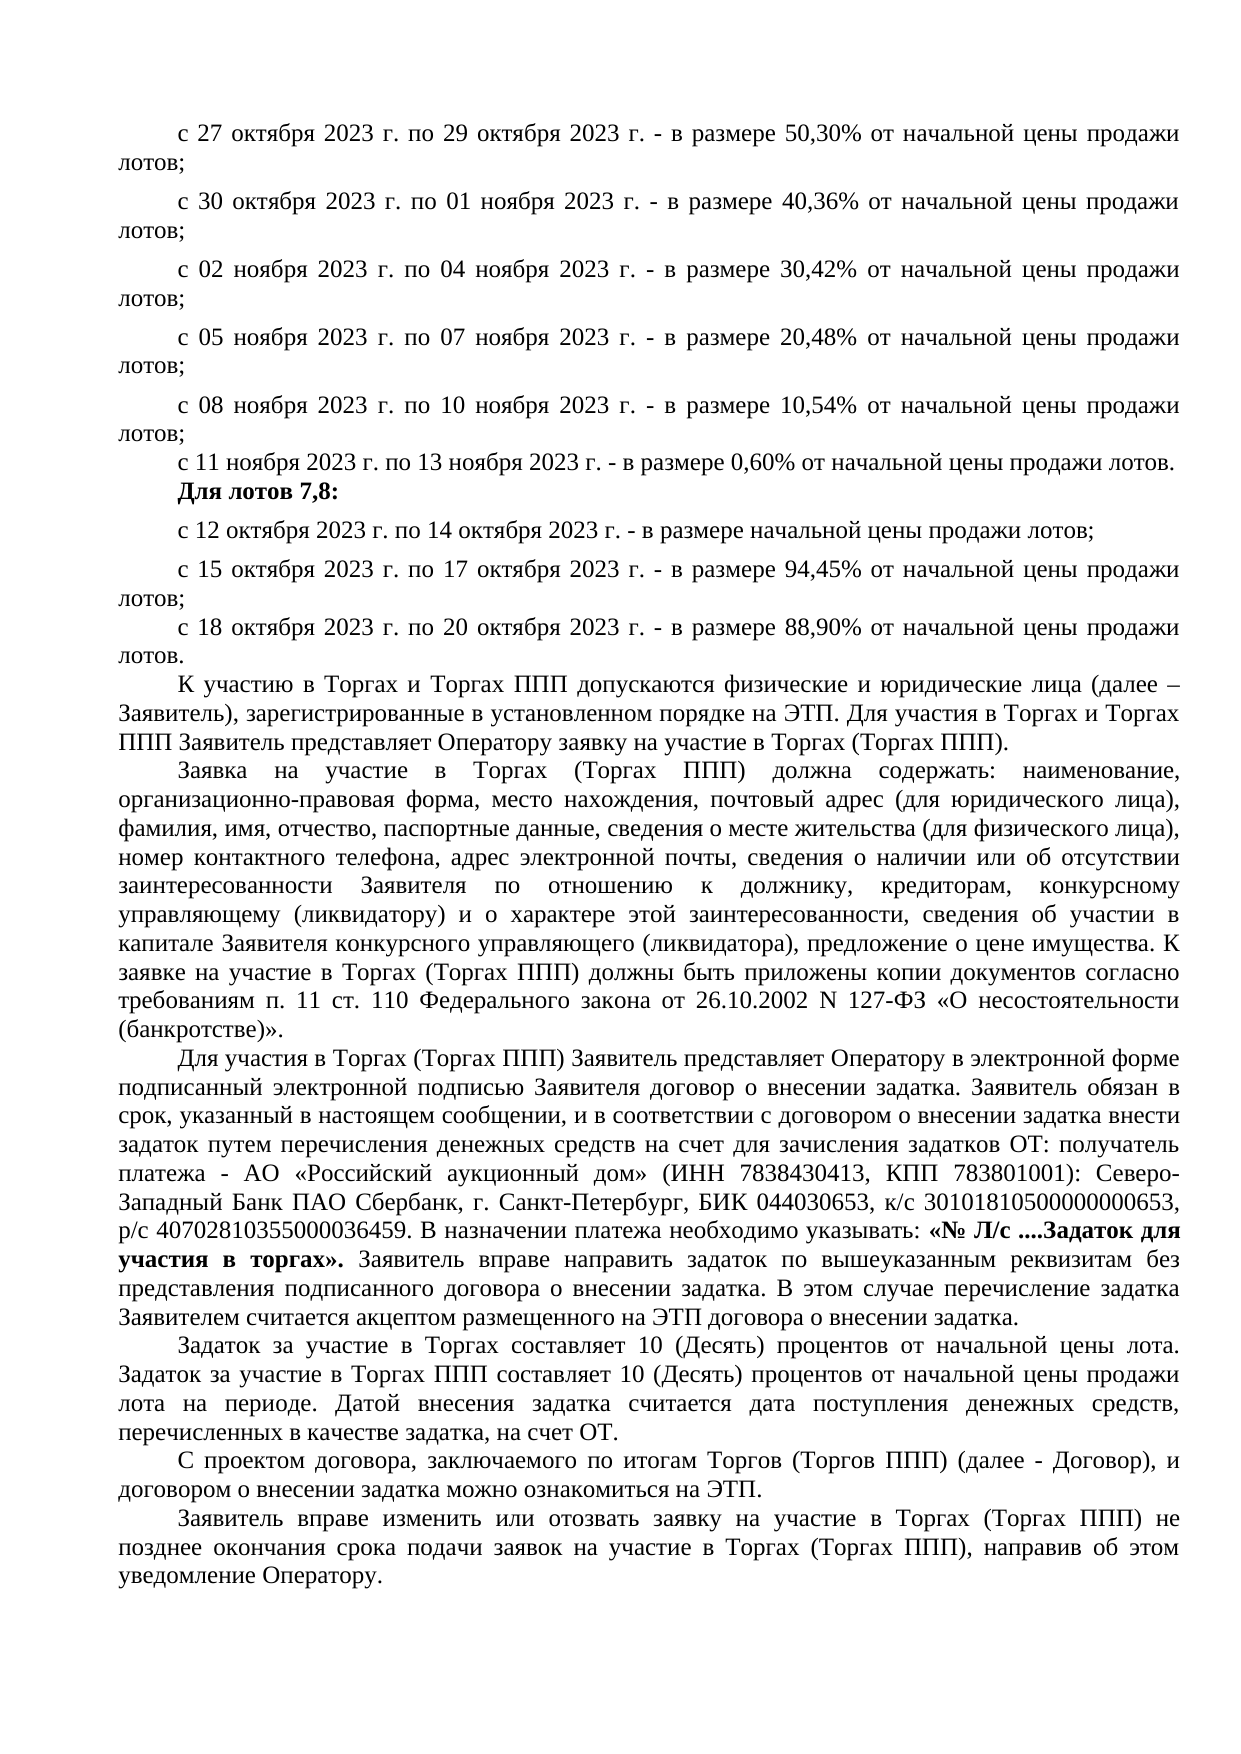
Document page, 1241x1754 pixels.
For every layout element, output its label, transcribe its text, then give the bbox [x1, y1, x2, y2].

text с 08 ноября 2023 г. по 10 ноября 2023 г. - в размере 10,54% от начальной цены продажи лотов; [118, 390, 1181, 447]
text с 02 ноября 2023 г. по 04 ноября 2023 г. - в размере 30,42% от начальной цены продажи лотов; [118, 254, 1181, 311]
text с 27 октября 2023 г. по 29 октября 2023 г. - в размере 50,30% от начальной цены продажи лотов; [118, 118, 1181, 176]
text с 30 октября 2023 г. по 01 ноября 2023 г. - в размере 40,36% от начальной цены продажи лотов; [118, 186, 1181, 243]
text с 18 октября 2023 г. по 20 октября 2023 г. - в размере 88,90% от начальной цены продажи лотов. [118, 612, 1181, 669]
text с 05 ноября 2023 г. по 07 ноября 2023 г. - в размере 20,48% от начальной цены продажи лотов; [118, 322, 1181, 379]
text с 15 октября 2023 г. по 17 октября 2023 г. - в размере 94,45% от начальной цены продажи лотов; [118, 554, 1181, 612]
text Заявка на участие в Торгах (Торгах ППП) должна содержать: наименование, организационно-правовая форма, место нахождения, почтовый адрес (для юридического лица), фамилия, имя, отчество, паспортные данные, сведения о месте жительства (для физического лица), номер контактного телефона, адрес электронной почты, сведения о наличии или об отсутствии заинтересованности Заявителя по отношению к должнику, кредиторам, конкурсному управляющему (ликвидатору) и о характере этой заинтересованности, сведения об участии в капитале Заявителя конкурсного управляющего (ликвидатора), предложение о цене имущества. К заявке на участие в Торгах (Торгах ППП) должны быть приложены копии документов согласно требованиям п. 11 ст. 110 Федерального закона от 26.10.2002 N 127-ФЗ «О несостоятельности (банкротстве)». [118, 756, 1181, 1043]
text К участию в Торгах и Торгах ППП допускаются физические и юридические лица (далее – Заявитель), зарегистрированные в установленном порядке на ЭТП. Для участия в Торгах и Торгах ППП Заявитель представляет Оператору заявку на участие в Торгах (Торгах ППП). [118, 669, 1181, 756]
text Заявитель вправе изменить или отозвать заявку на участие в Торгах (Торгах ППП) не позднее окончания срока подачи заявок на участие в Торгах (Торгах ППП), направив об этом уведомление Оператору. [118, 1503, 1181, 1589]
text С проектом договора, заключаемого по итогам Торгов (Торгов ППП) (далее - Договор), и договором о внесении задатка можно ознакомиться на ЭТП. [118, 1446, 1181, 1503]
text с 12 октября 2023 г. по 14 октября 2023 г. - в размере начальной цены продажи лотов; [118, 515, 1181, 544]
text Для лотов 7,8: [118, 476, 1181, 505]
text с 11 ноября 2023 г. по 13 ноября 2023 г. - в размере 0,60% от начальной цены продажи лотов. [118, 447, 1181, 476]
text Задаток за участие в Торгах составляет 10 (Десять) процентов от начальной цены лота. Задаток за участие в Торгах ППП составляет 10 (Десять) процентов от начальной цены продажи лота на периоде. Датой внесения задатка считается дата поступления денежных средств, перечисленных в качестве задатка, на счет ОТ. [118, 1331, 1181, 1446]
text Для участия в Торгах (Торгах ППП) Заявитель представляет Оператору в электронной форме подписанный электронной подписью Заявителя договор о внесении задатка. Заявитель обязан в срок, указанный в настоящем сообщении, и в соответствии с договором о внесении задатка внести задаток путем перечисления денежных средств на счет для зачисления задатков ОТ: получатель платежа - АО «Российский аукционный дом» (ИНН 7838430413, КПП 783801001): Северо-Западный Банк ПАО Сбербанк, г. Санкт-Петербург, БИК 044030653, к/с 30101810500000000653, р/с 40702810355000036459. В назначении платежа необходимо указывать: «№ Л/с ....Задаток для участия в торгах». Заявитель вправе направить задаток по вышеуказанным реквизитам без представления подписанного договора о внесении задатка. В этом случае перечисление задатка Заявителем считается акцептом размещенного на ЭТП договора о внесении задатка. [118, 1043, 1181, 1331]
